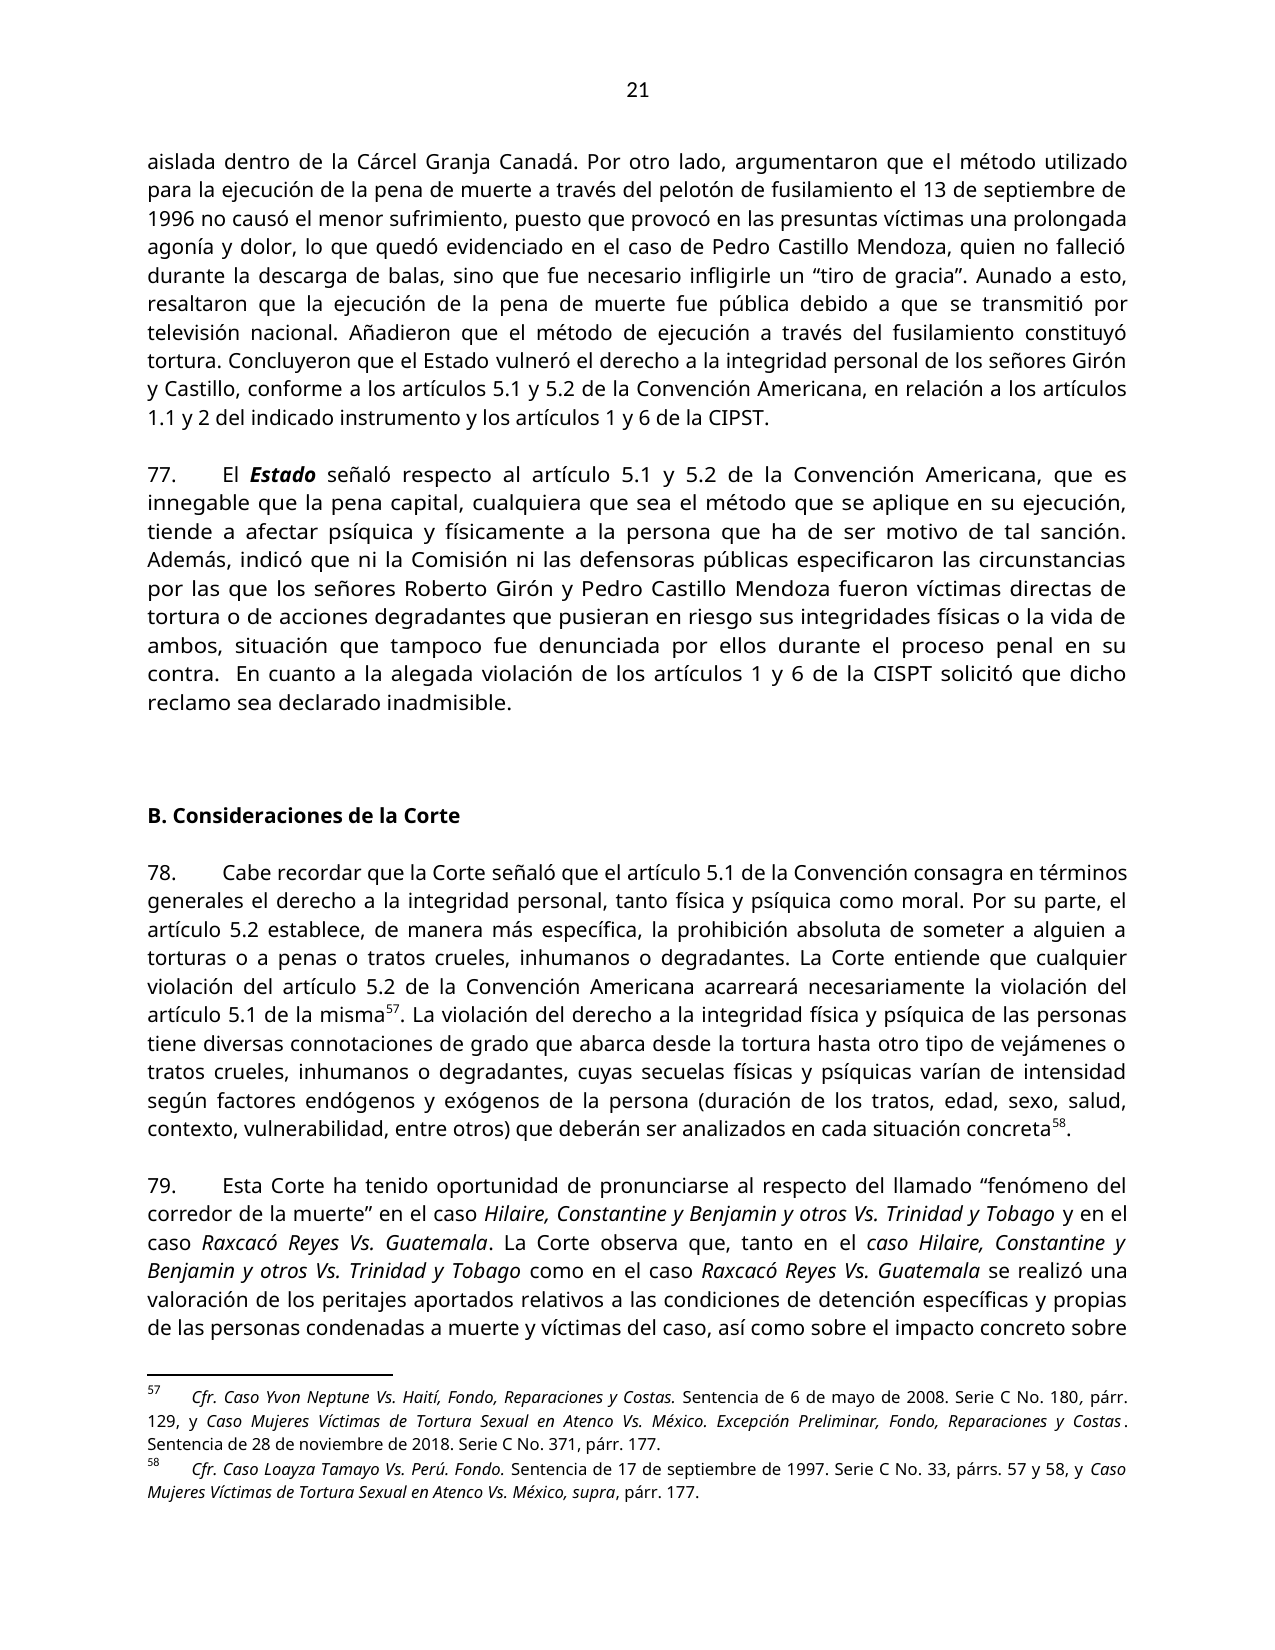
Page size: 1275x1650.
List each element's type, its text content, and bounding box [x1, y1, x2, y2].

list Cabe recordar que la Corte señaló que el artículo 5.1 de la Convención consagra en términos generales el derecho a la integridad personal, tanto física y psíquica como moral. Por su parte, el artículo 5.2 establece, de manera más específica, la prohibición absoluta de someter a alguien a torturas o a penas o tratos crueles, inhumanos o degradantes. La Corte entiende que cualquier violación del artículo 5.2 de la Convención Americana acarreará necesariamente la violación del artículo 5.1 de la misma. La violación del derecho a la integridad física y psíquica de las personas tiene diversas connotaciones de grado que abarca desde la tortura hasta otro tipo de vejámenes o tratos crueles, inhumanos o degradantes, cuyas secuelas físicas y psíquicas varían de intensidad según factores endógenos y exógenos de la persona (duración de los tratos, edad, sexo, salud, contexto, vulnerabilidad, entre otros) que deberán ser analizados en cada situación concreta. [147, 858, 1128, 1143]
text B. Consideraciones de la Corte [147, 801, 1128, 830]
list El Estado señaló respecto al artículo 5.1 y 5.2 de la Convención Americana, que es innegable que la pena capital, cualquiera que sea el método que se aplique en su ejecución, tiende a afectar psíquica y físicamente a la persona que ha de ser motivo de tal sanción. Además, indicó que ni la Comisión ni las defensoras públicas especificaron las circunstancias por las que los señores Roberto Girón y Pedro Castillo Mendoza fueron víctimas directas de tortura o de acciones degradantes que pusieran en riesgo sus integridades físicas o la vida de ambos, situación que tampoco fue denunciada por ellos durante el proceso penal en su contra. En cuanto a la alegada violación de los artículos 1 y 6 de la CISPT solicitó que dicho reclamo sea declarado inadmisible. [147, 460, 1128, 716]
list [147, 147, 1128, 431]
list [147, 1171, 1128, 1342]
